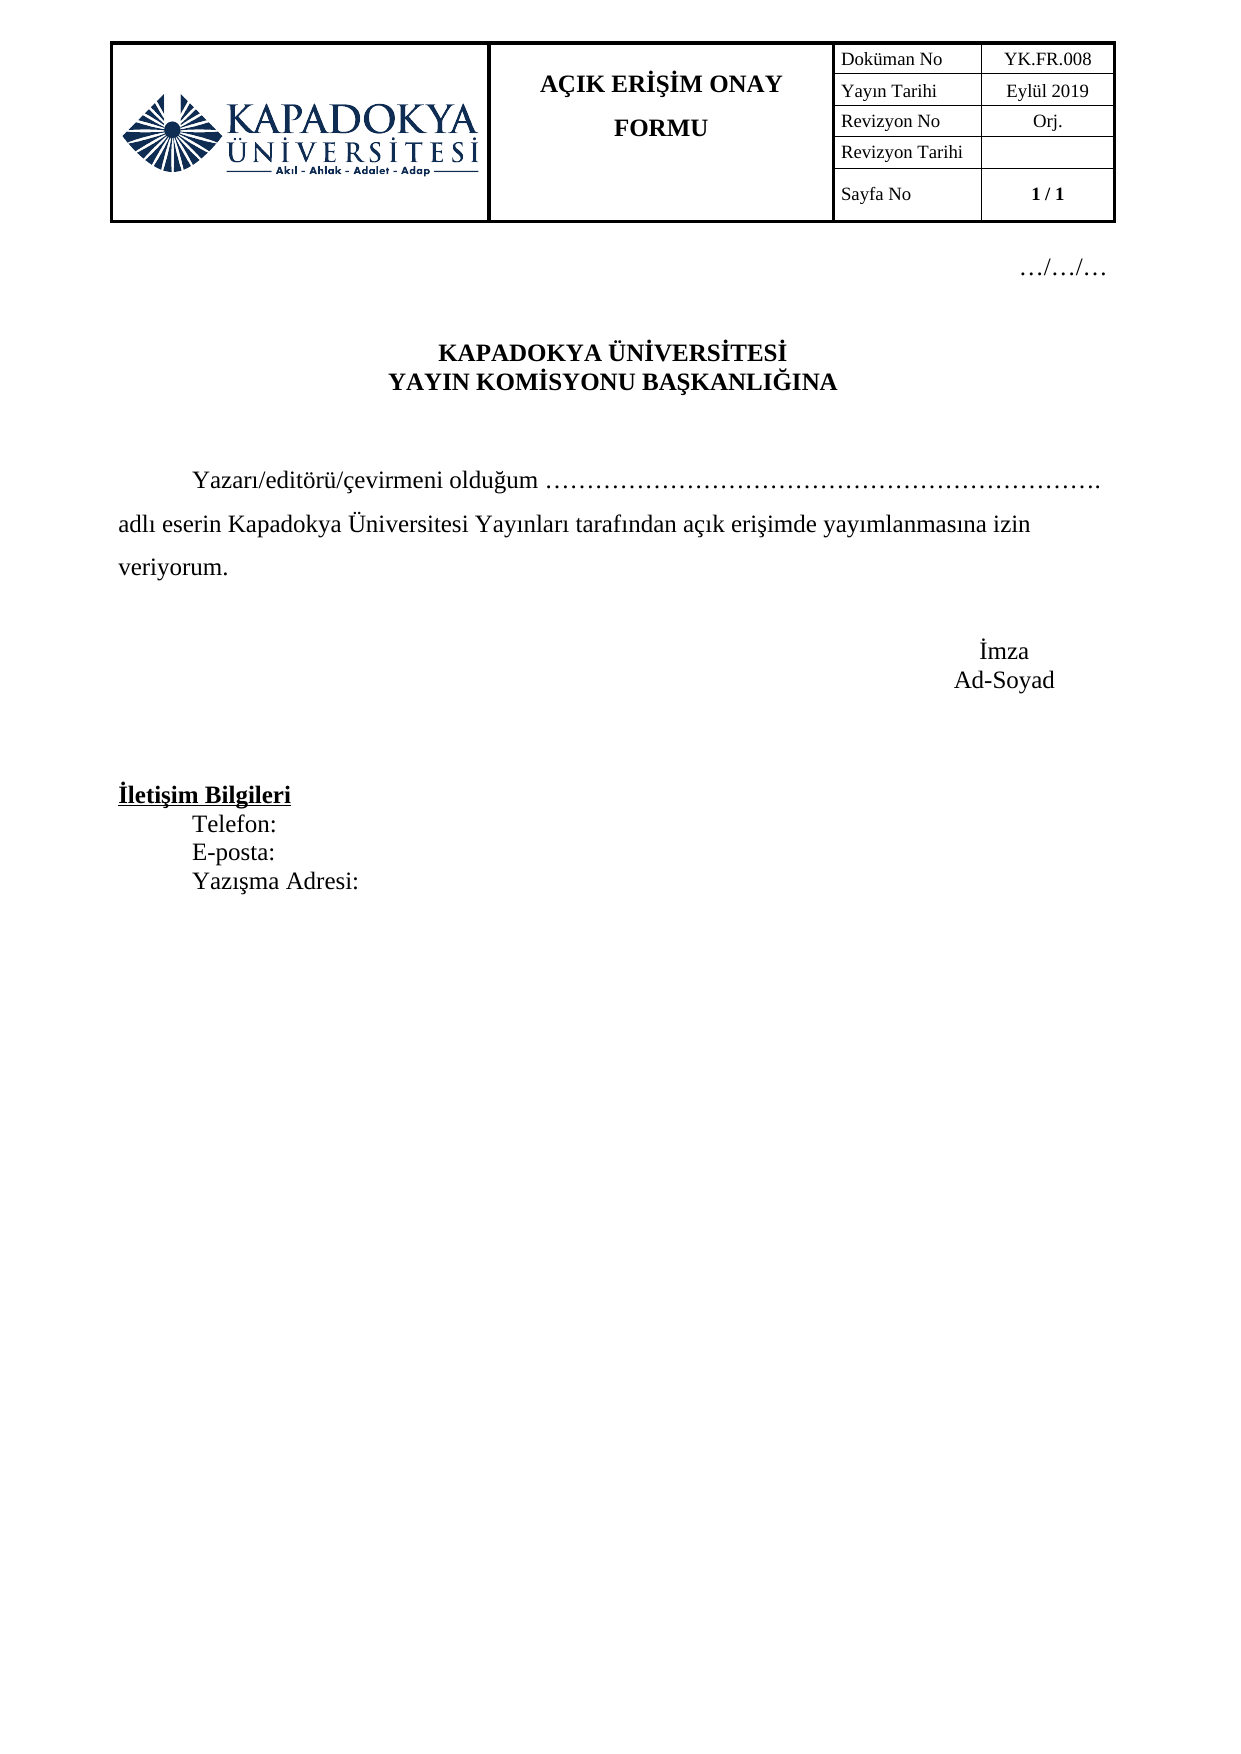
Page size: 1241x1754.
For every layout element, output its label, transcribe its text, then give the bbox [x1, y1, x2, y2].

text E-posta: [118, 837, 1107, 866]
text Telefon: [118, 809, 1107, 837]
text Yazarı/editörü/çevirmeni olduğum …………………………………………………………. adlı eserin Kapadokya Üniversitesi Yayınları tarafından açık erişimde yayımlanmasına izin veriyorum. [118, 466, 1107, 581]
text İletişim Bilgileri [118, 780, 1107, 809]
text YAYIN KOMİSYONU BAŞKANLIĞINA [118, 367, 1107, 396]
text KAPADOKYA ÜNİVERSİTESİ [118, 338, 1107, 367]
text İmza [901, 636, 1107, 665]
text Yazışma Adresi: [118, 866, 1107, 895]
picture [122, 87, 479, 177]
text …/…/… [118, 252, 1107, 281]
text Ad-Soyad [901, 665, 1107, 694]
